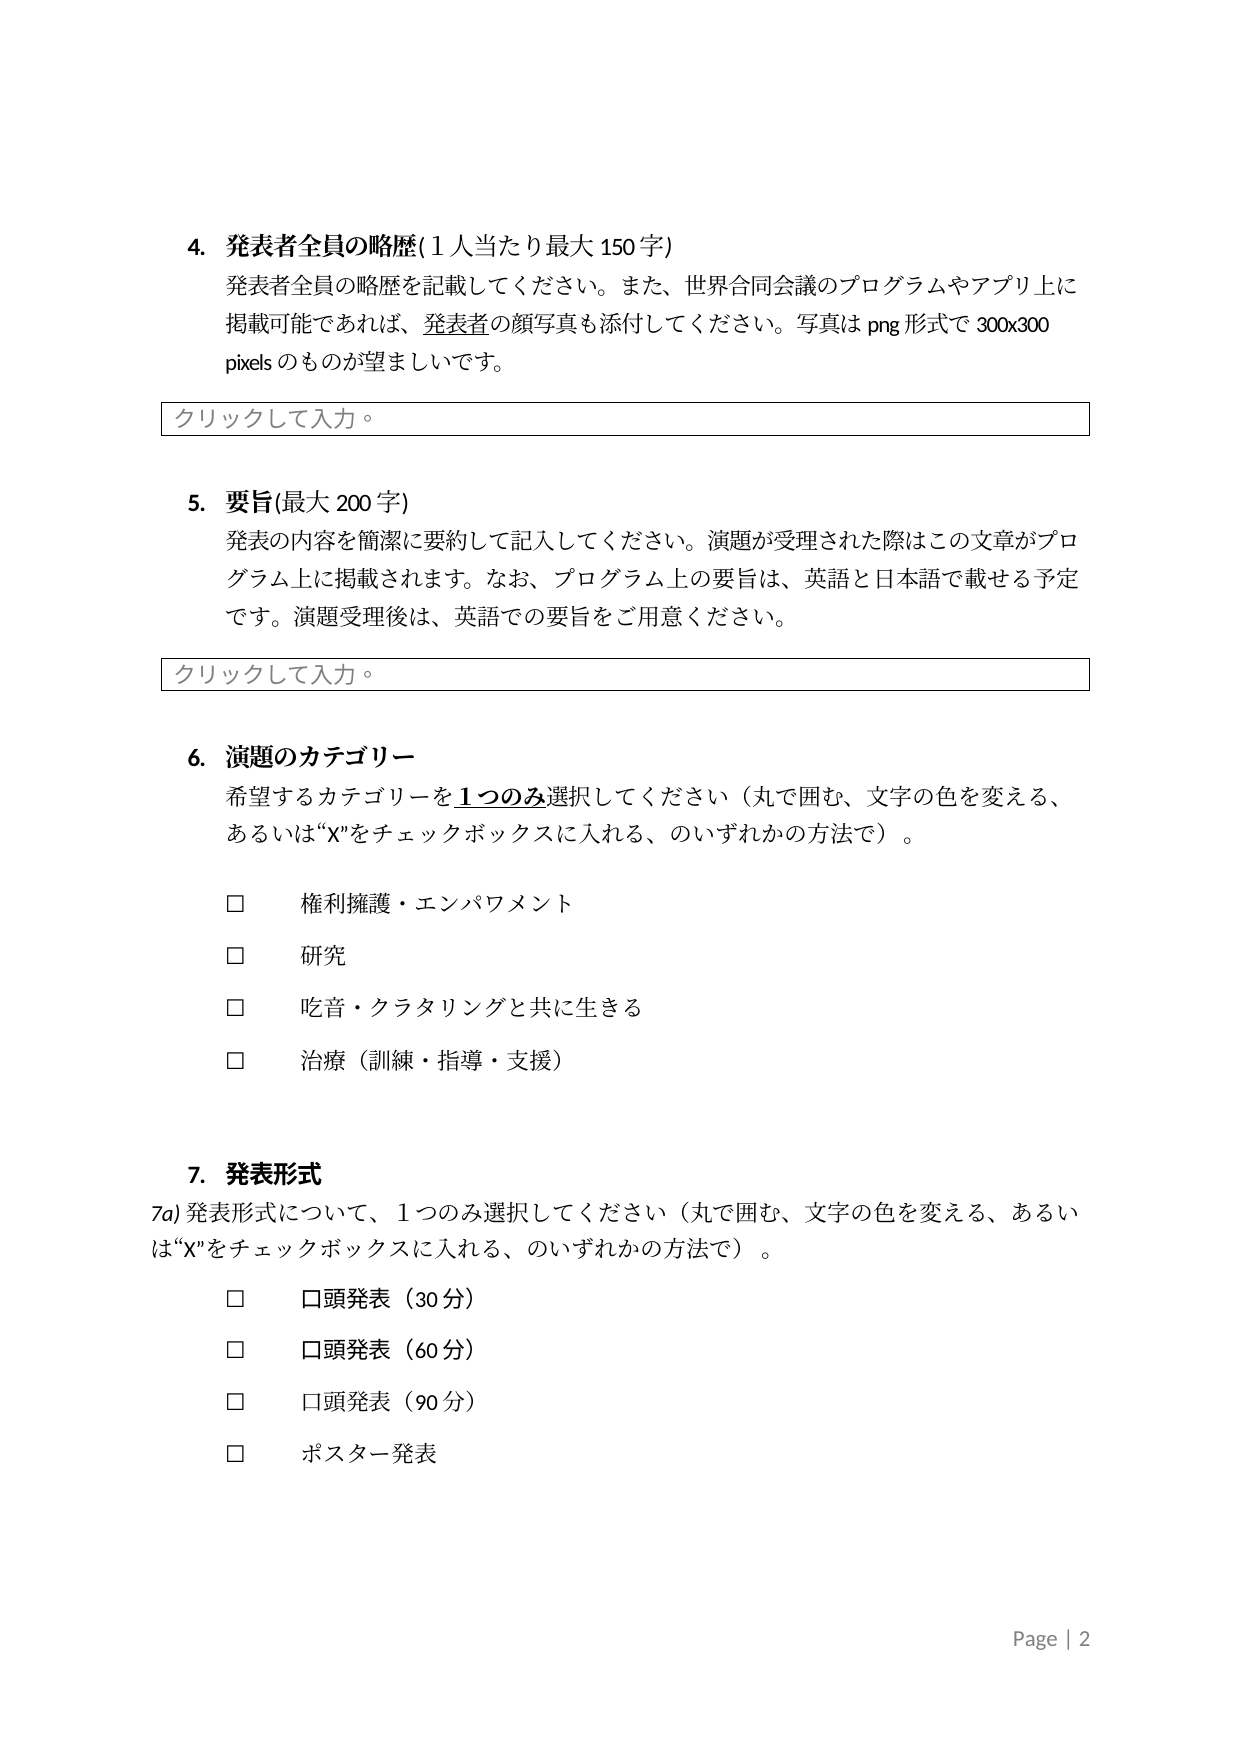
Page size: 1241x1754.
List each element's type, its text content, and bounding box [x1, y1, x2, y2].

text 権利擁護・エンパワメント [225, 886, 1090, 919]
text 吃音・クラタリングと共に生きる [225, 990, 1090, 1023]
text 口頭発表（30分） [150, 1283, 1090, 1314]
list 演題のカテゴリー 希望するカテゴリーを１つのみ選択してください（丸で囲む、文字の色を変える、あるいは“X”をチェックボックスに入れる、のいずれかの方法で） 。 [187, 738, 1090, 881]
list 発表形式 [187, 1156, 1090, 1190]
list 発表者全員の略歴(１人当たり最大150 字) 発表者全員の略歴を記載してください。また、世界合同会議のプログラムやアプリ上に掲載可能であれば、発表者の顔写真も添付してください。写真はpng形式で300x300 pixels のものが望ましいです。 [187, 227, 1090, 376]
text ポスター発表 [225, 1436, 1090, 1469]
text 口頭発表（60分） [225, 1333, 1090, 1365]
text 研究 [225, 938, 1090, 971]
text 治療（訓練・指導・支援） [225, 1043, 1090, 1076]
table_header クリックして入力。 [162, 659, 1089, 690]
text 口頭発表（90分） [225, 1384, 1090, 1417]
list 要旨(最大200字) 発表の内容を簡潔に要約して記入してください。演題が受理された際はこの文章がプログラム上に掲載されます。なお、プログラム上の要旨は、英語と日本語で載せる予定です。演題受理後は、英語での要旨をご用意ください。 [187, 482, 1090, 632]
text 7a) 発表形式について、１つのみ選択してください（丸で囲む、文字の色を変える、あるいは“X”をチェックボックスに入れる、のいずれかの方法で） 。 [150, 1195, 1090, 1264]
table_header クリックして入力。 [162, 403, 1089, 434]
